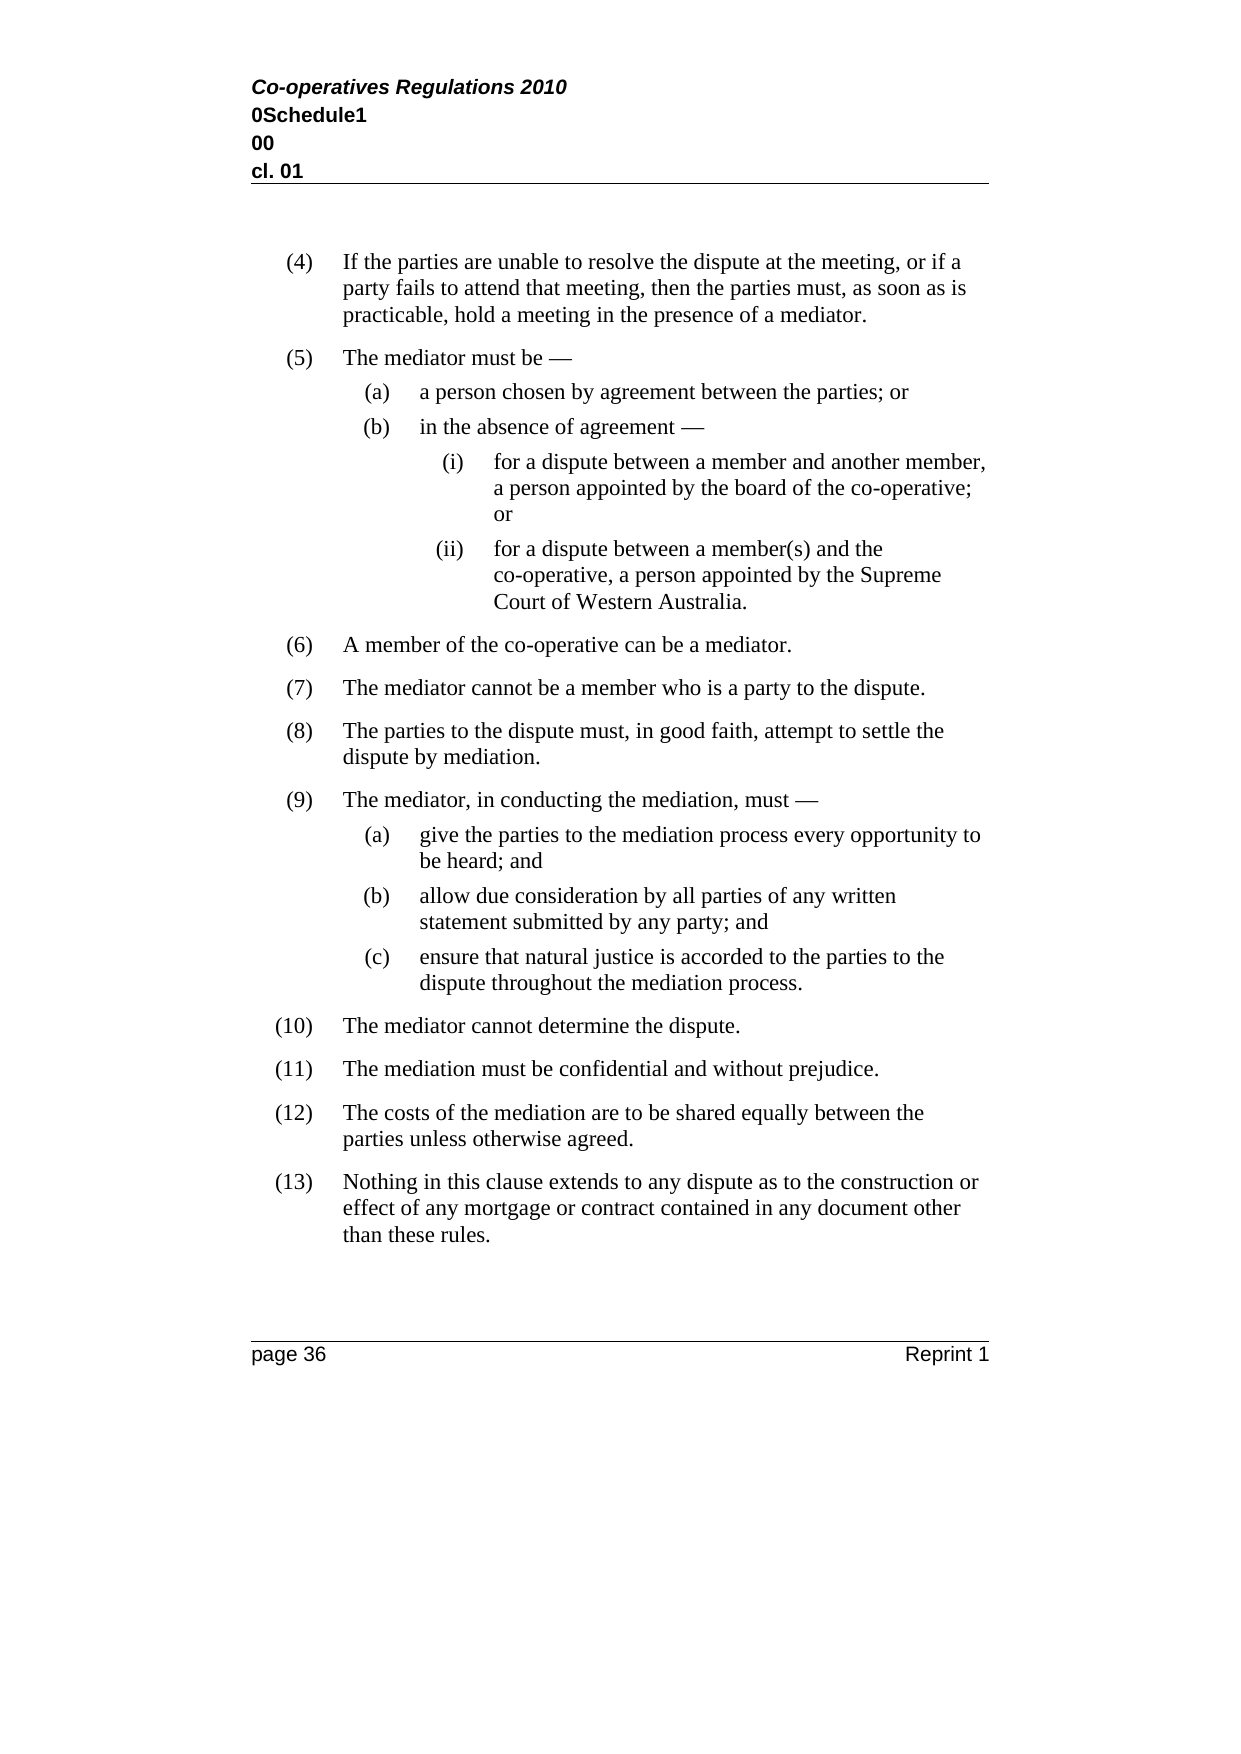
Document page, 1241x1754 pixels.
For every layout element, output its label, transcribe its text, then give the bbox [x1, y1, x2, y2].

text (i) for a dispute between a member and another member, a person appointed by the board of the co-operative; or [251, 448, 989, 527]
text (b) in the absence of agreement — [251, 413, 989, 439]
text (12) The costs of the mediation are to be shared equally between the parties unless otherwise agreed. [251, 1098, 989, 1151]
text (9) The mediator, in conducting the mediation, must — [251, 786, 989, 813]
text (13) Nothing in this clause extends to any dispute as to the construction or effect of any mortgage or contract contained in any document other than these rules. [251, 1168, 989, 1247]
text (5) The mediator must be — [251, 344, 989, 370]
text (11) The mediation must be confidential and without prejudice. [251, 1056, 989, 1082]
text (7) The mediator cannot be a member who is a party to the dispute. [251, 674, 989, 700]
text (ii) for a dispute between a member(s) and the co-operative, a person appointed by the Supreme Court of Western Australia. [251, 535, 989, 614]
text (a) give the parties to the mediation process every opportunity to be heard; and [251, 821, 989, 874]
text (10) The mediator cannot determine the dispute. [251, 1012, 989, 1039]
text (6) A member of the co-operative can be a mediator. [251, 631, 989, 657]
text (4) If the parties are unable to resolve the dispute at the meeting, or if a party fails to attend that meeting, then the parties must, as soon as is practicable, hold a meeting in the presence of a mediator. [251, 248, 989, 327]
text (8) The parties to the dispute must, in good faith, attempt to settle the dispute by mediation. [251, 717, 989, 770]
text (c) ensure that natural justice is accorded to the parties to the dispute throughout the mediation process. [251, 943, 989, 996]
text (b) allow due consideration by all parties of any written statement submitted by any party; and [251, 882, 989, 935]
text (a) a person chosen by agreement between the parties; or [251, 378, 989, 405]
